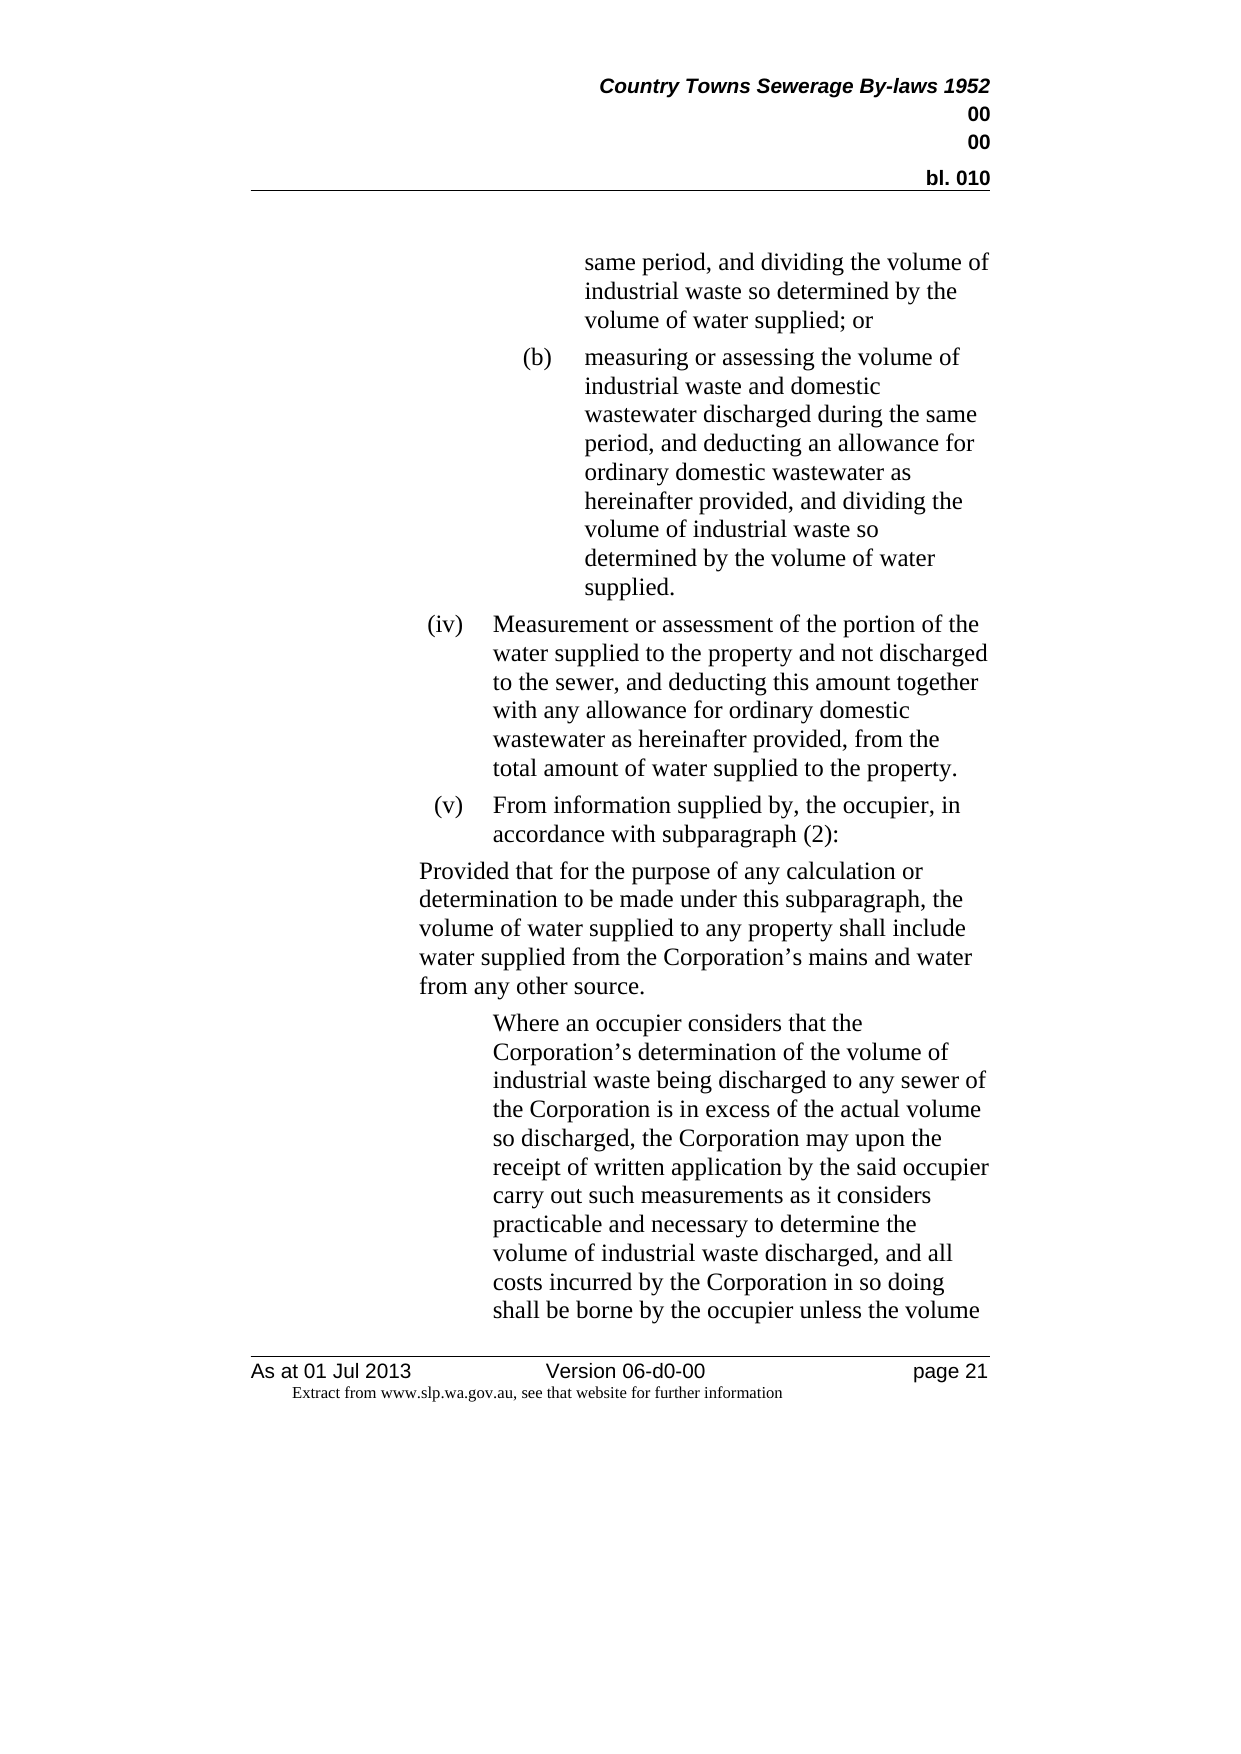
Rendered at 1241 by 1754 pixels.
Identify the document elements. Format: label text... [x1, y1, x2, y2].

text (b) measuring or assessing the volume of industrial waste and domestic wastewater discharged during the same period, and deducting an allowance for ordinary domestic wastewater as hereinafter provided, and dividing the volume of industrial waste so determined by the volume of water supplied. [251, 342, 990, 601]
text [251, 247, 990, 334]
text (v) From information supplied by, the occupier, in accordance with subparagraph (2): [251, 790, 990, 847]
text (iv) Measurement or assessment of the portion of the water supplied to the property and not discharged to the sewer, and deducting this amount together with any allowance for ordinary domestic wastewater as hereinafter provided, from the total amount of water supplied to the property. [251, 609, 990, 782]
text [251, 1008, 990, 1324]
text Provided that for the purpose of any calculation or determination to be made under this subparagraph, the volume of water supplied to any property shall include water supplied from the Corporation’s mains and water from any other source. [251, 856, 990, 999]
